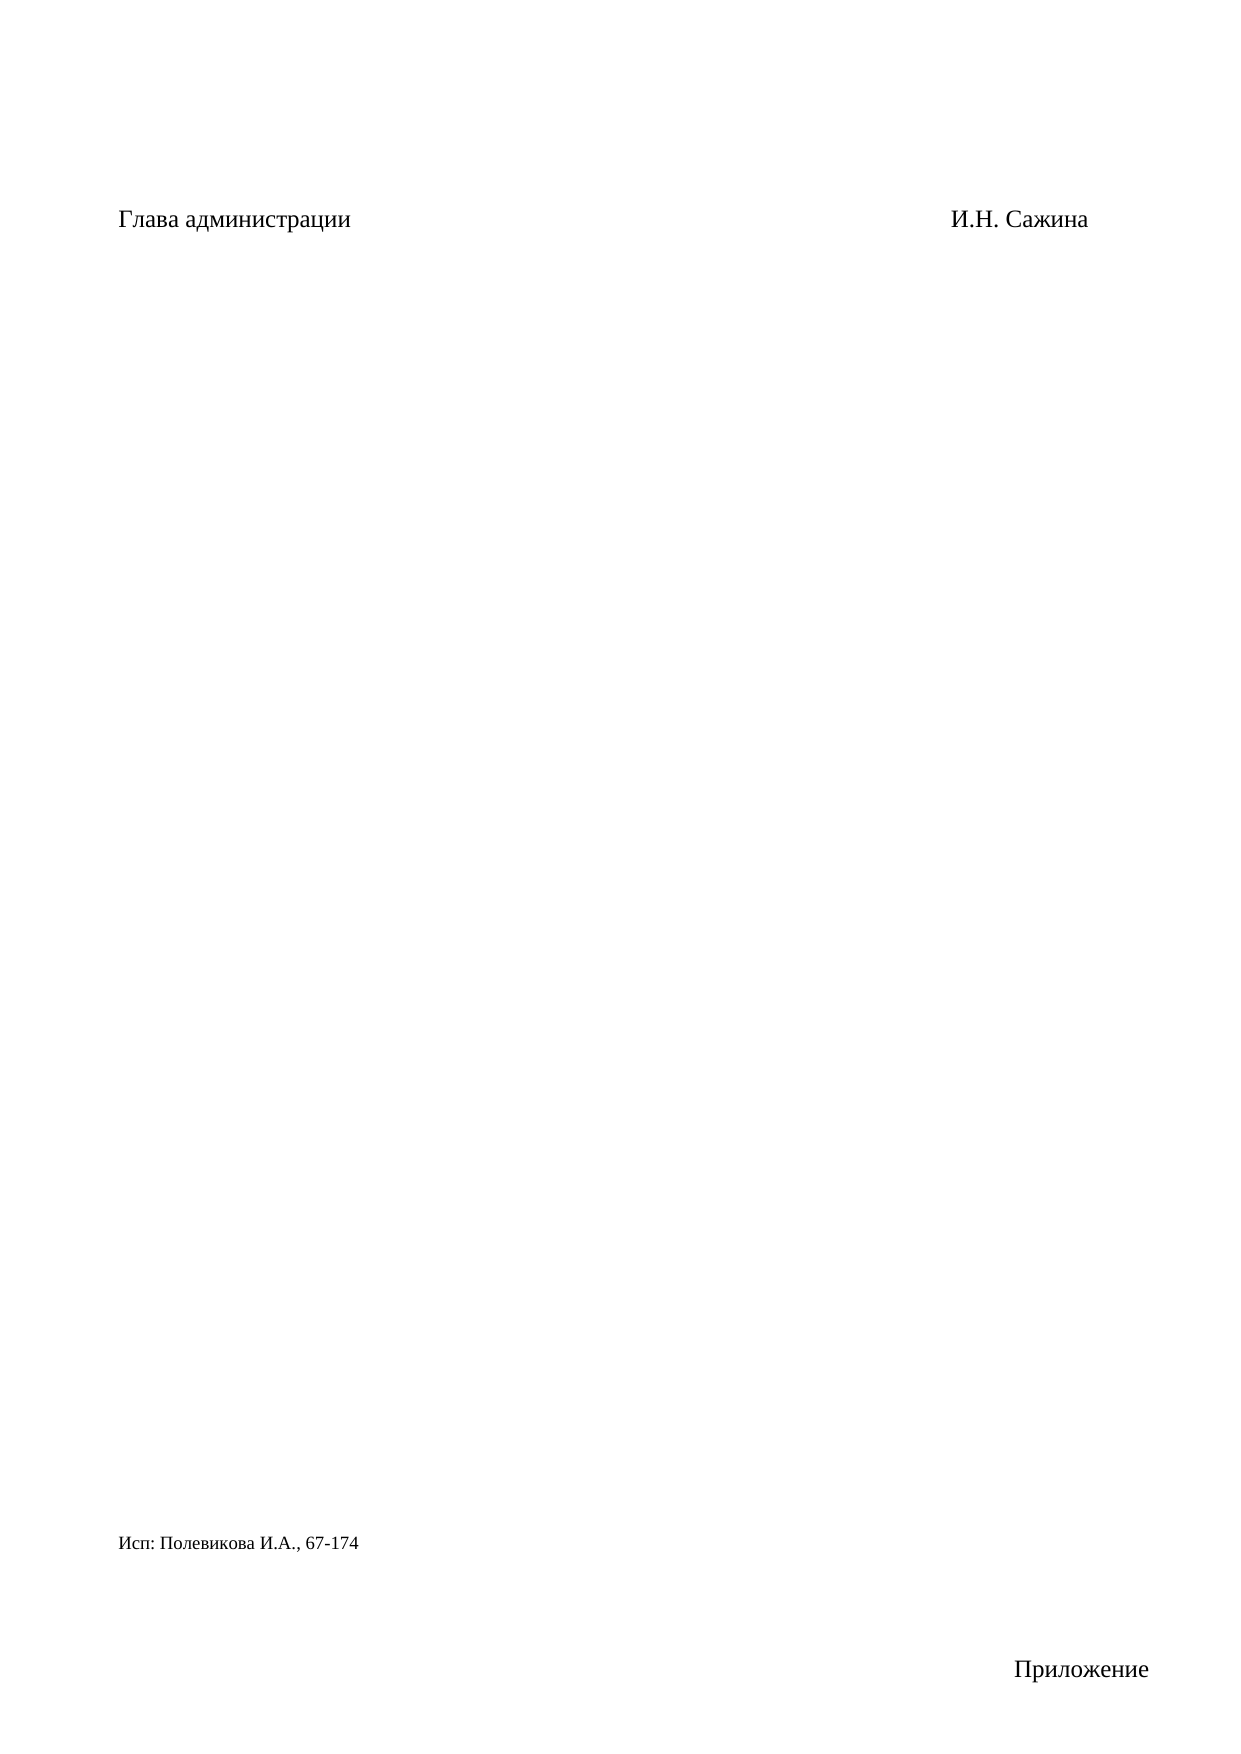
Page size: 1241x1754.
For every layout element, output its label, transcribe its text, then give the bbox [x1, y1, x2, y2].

text Глава администрации И.Н. Сажина [118, 204, 1152, 233]
text Приложение [118, 1654, 1152, 1683]
text Исп: Полевикова И.А., 67-174 [118, 1532, 1152, 1553]
